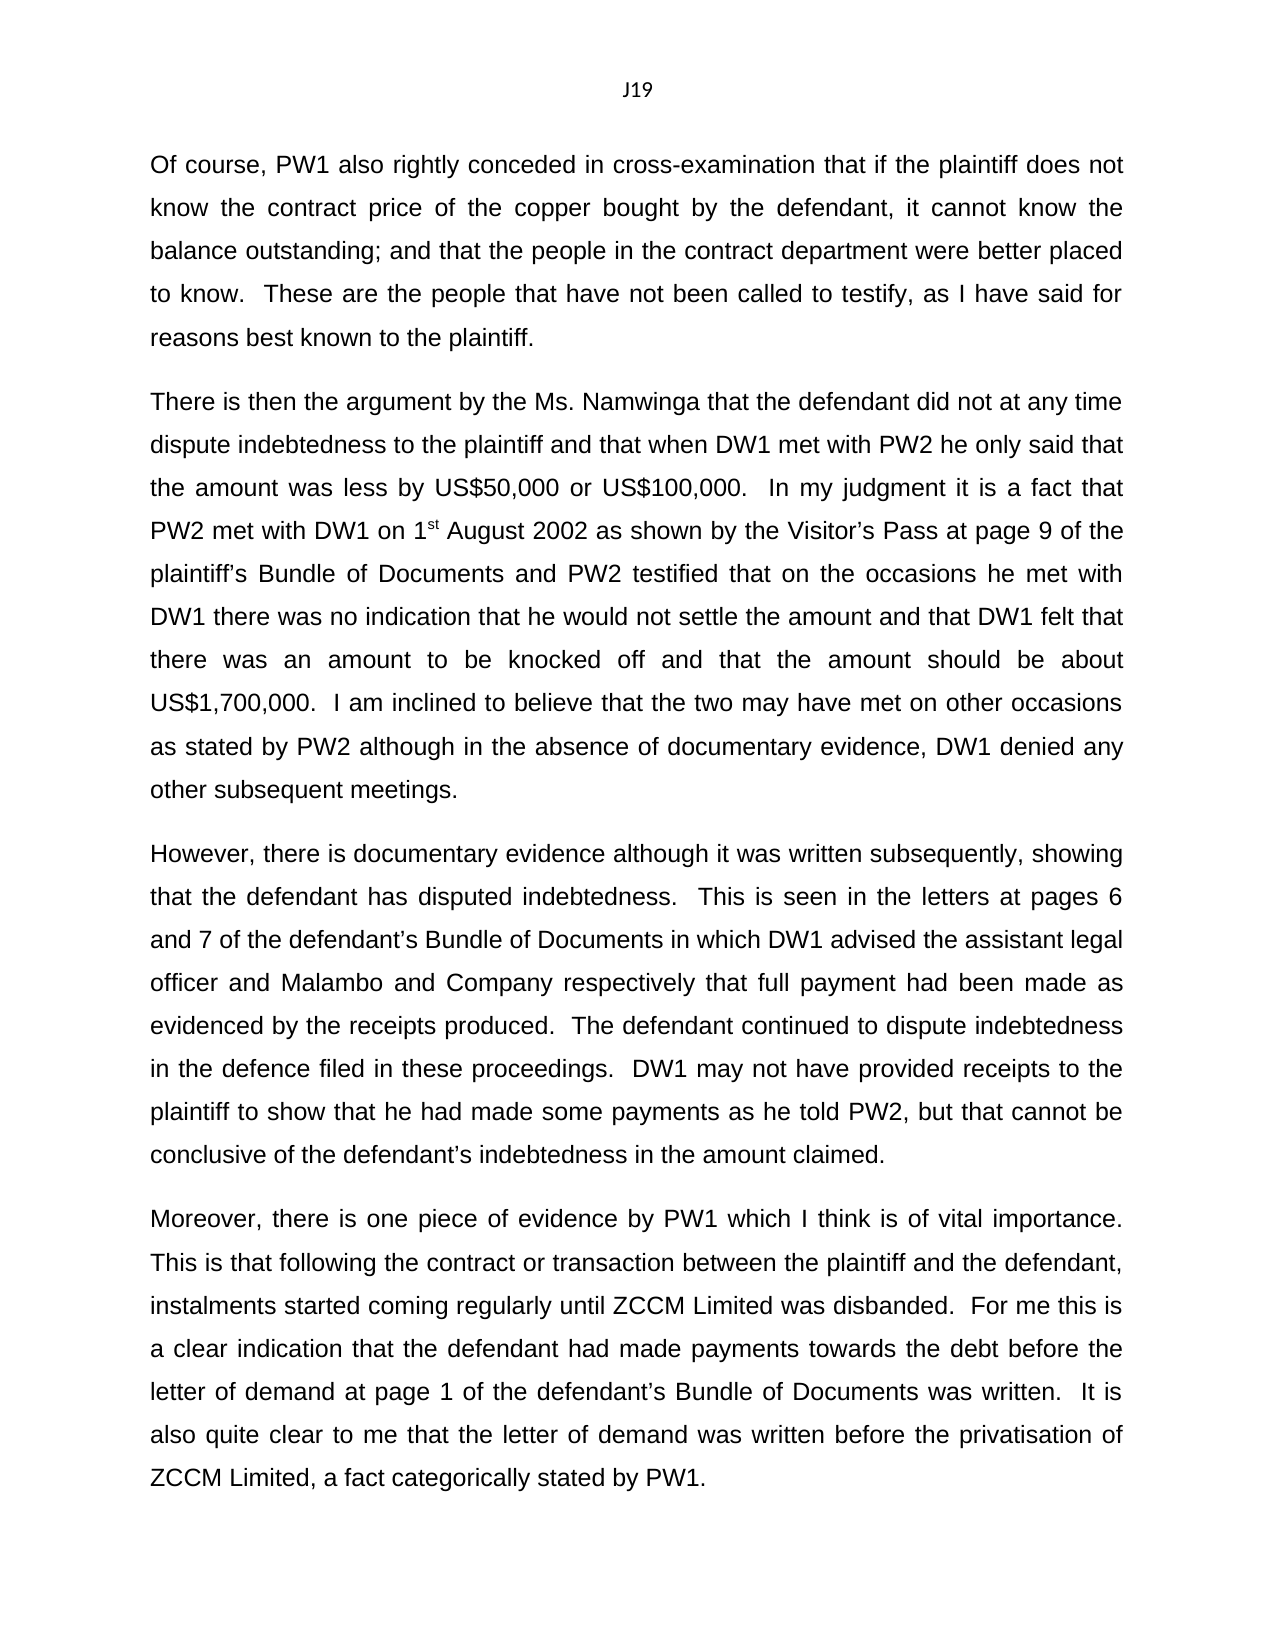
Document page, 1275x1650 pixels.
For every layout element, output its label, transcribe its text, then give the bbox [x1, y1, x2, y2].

text Moreover, there is one piece of evidence by PW1 which I think is of vital importance. This is that following the contract or transaction between the plaintiff and the defendant, instalments started coming regularly until ZCCM Limited was disbanded. For me this is a clear indication that the defendant had made payments towards the debt before the letter of demand at page 1 of the defendant’s Bundle of Documents was written. It is also quite clear to me that the letter of demand was written before the privatisation of ZCCM Limited, a fact categorically stated by PW1. [150, 1204, 1125, 1492]
text However, there is documentary evidence although it was written subsequently, showing that the defendant has disputed indebtedness. This is seen in the letters at pages 6 and 7 of the defendant’s Bundle of Documents in which DW1 advised the assistant legal officer and Malambo and Company respectively that full payment had been made as evidenced by the receipts produced. The defendant continued to dispute indebtedness in the defence filed in these proceedings. DW1 may not have provided receipts to the plaintiff to show that he had made some payments as he told PW2, but that cannot be conclusive of the defendant’s indebtedness in the amount claimed. [150, 838, 1125, 1169]
text Of course, PW1 also rightly conceded in cross-examination that if the plaintiff does not know the contract price of the copper bought by the defendant, it cannot know the balance outstanding; and that the people in the contract department were better placed to know. These are the people that have not been called to testify, as I have said for reasons best known to the plaintiff. [150, 150, 1125, 351]
text There is then the argument by the Ms. Namwinga that the defendant did not at any time dispute indebtedness to the plaintiff and that when DW1 met with PW2 he only said that the amount was less by US$50,000 or US$100,000. In my judgment it is a fact that PW2 met with DW1 on 1st August 2002 as shown by the Visitor’s Pass at page 9 of the plaintiff’s Bundle of Documents and PW2 testified that on the occasions he met with DW1 there was no indication that he would not settle the amount and that DW1 felt that there was an amount to be knocked off and that the amount should be about US$1,700,000. I am inclined to believe that the two may have met on other occasions as stated by PW2 although in the absence of documentary evidence, DW1 denied any other subsequent meetings. [150, 386, 1125, 803]
